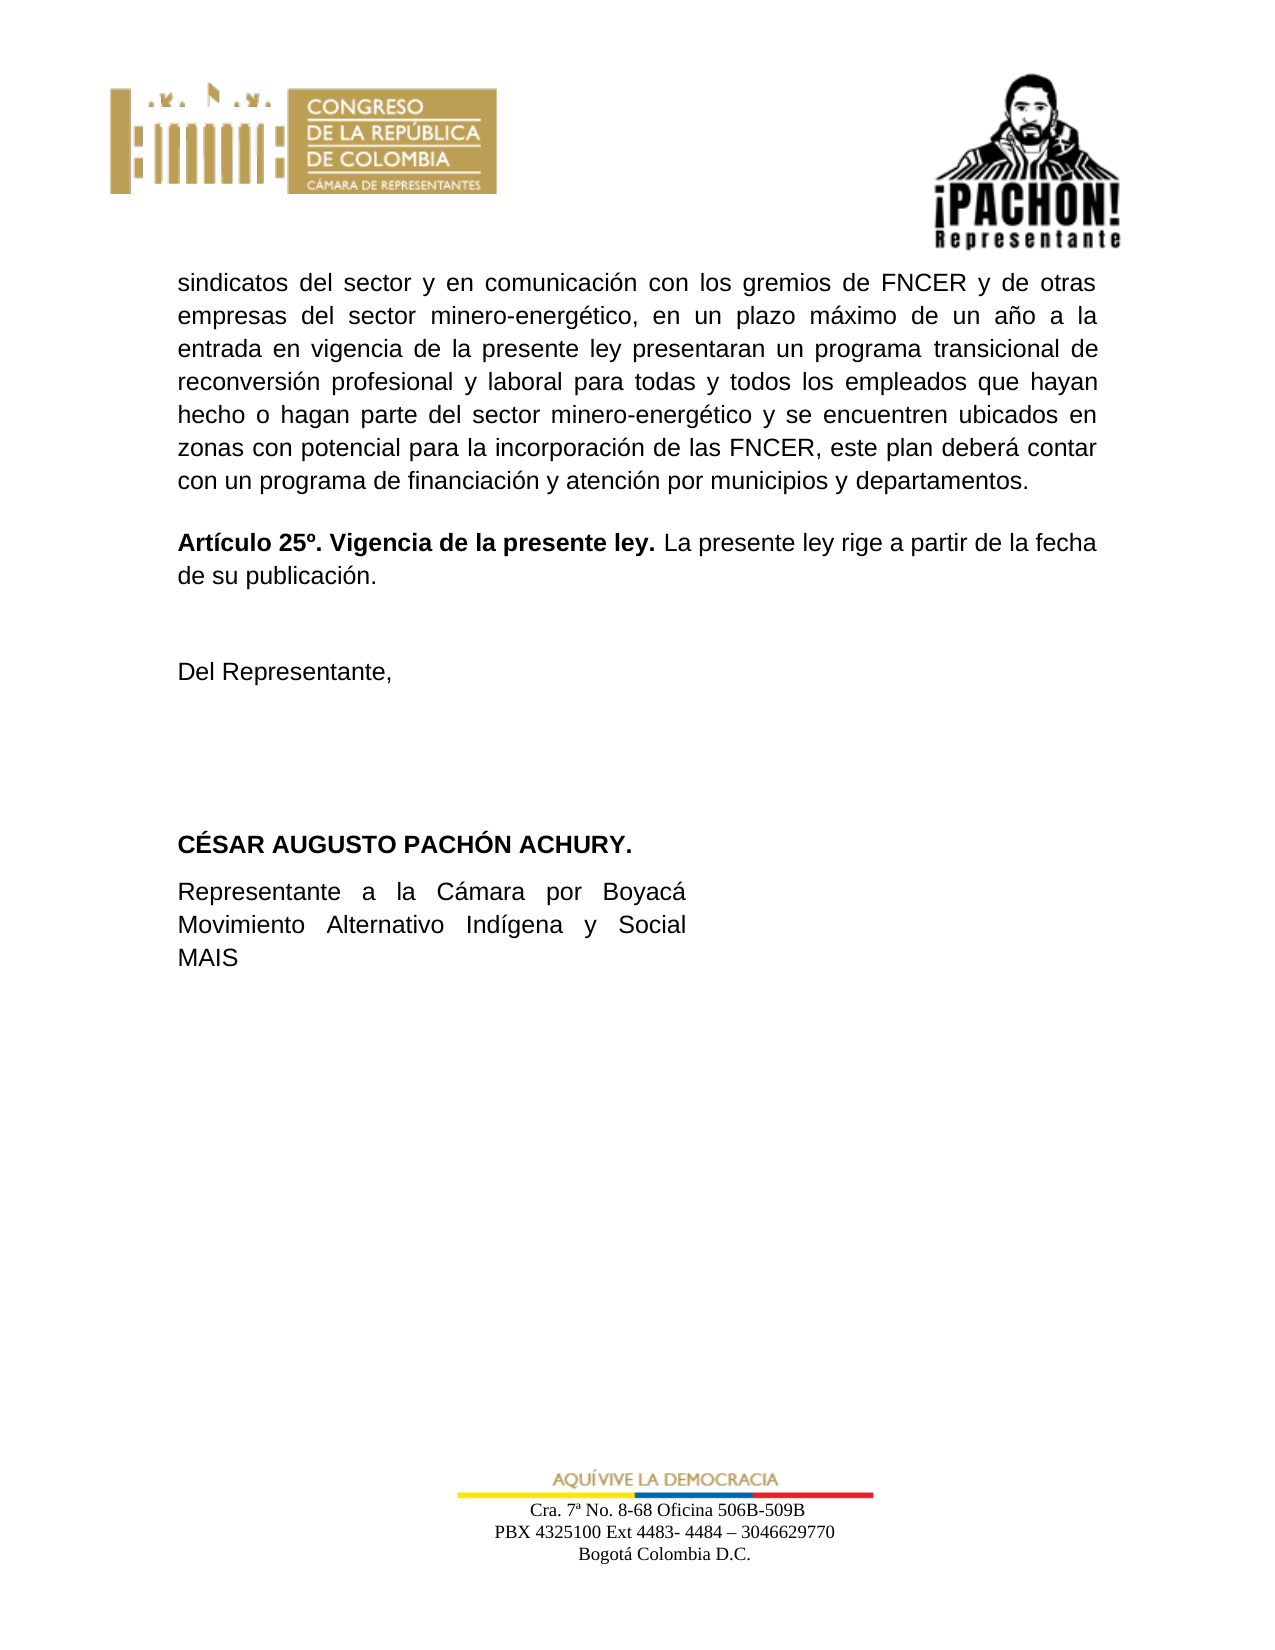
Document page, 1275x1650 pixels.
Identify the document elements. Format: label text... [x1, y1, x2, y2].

text Artículo 25º. Vigencia de la presente ley. La presente ley rige a partir de la fecha de su publicación. [177, 528, 1098, 590]
subtitle CÉSAR AUGUSTO PACHÓN ACHURY. [177, 830, 1167, 859]
text Representante a la Cámara por Boyacá Movimiento Alternativo Indígena y Social MAIS [177, 877, 687, 972]
text Del Representante, [177, 657, 1167, 686]
picture [110, 82, 497, 194]
picture [919, 61, 1129, 264]
